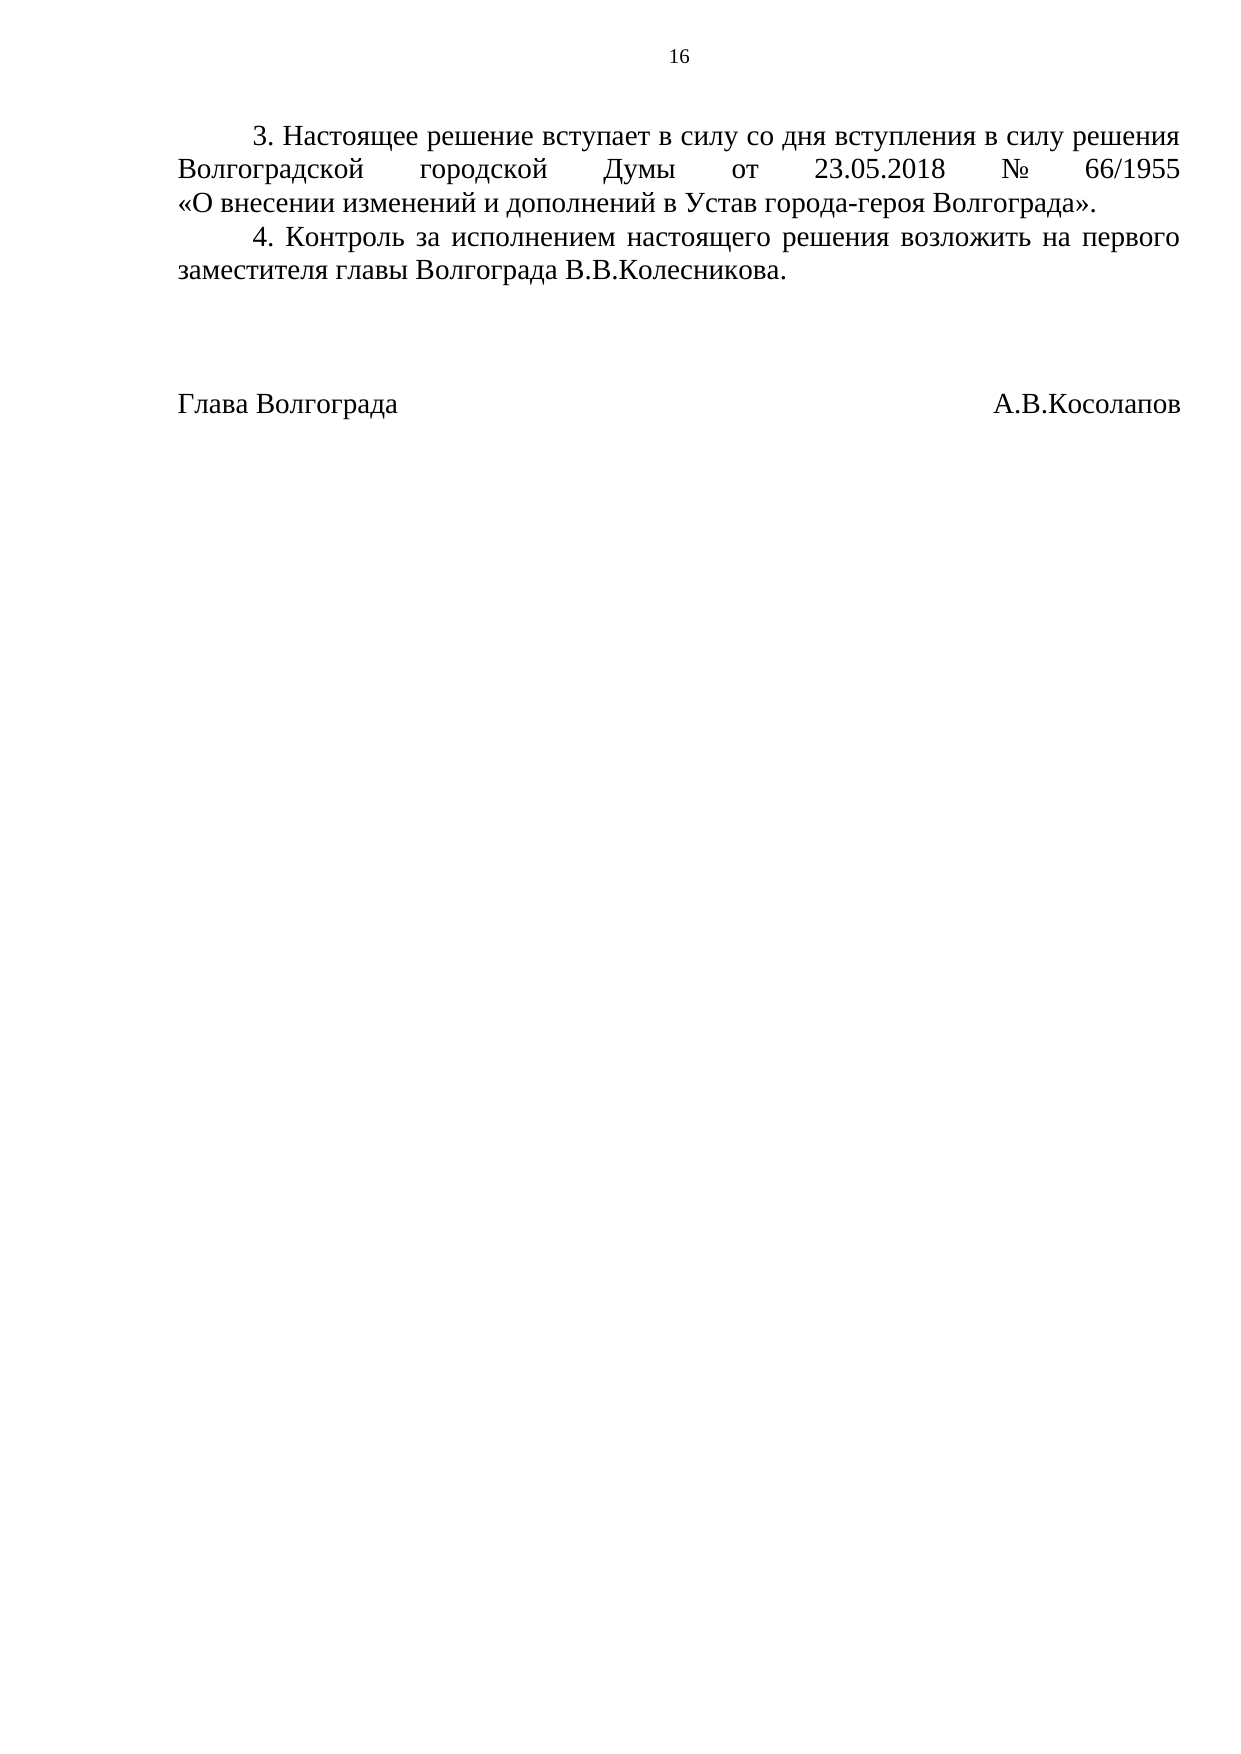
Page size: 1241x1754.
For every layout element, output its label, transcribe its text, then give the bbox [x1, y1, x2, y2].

text 3. Настоящее решение вступает в силу со дня вступления в силу решения Волгоградской городской Думы от 23.05.2018 № 66/1955 «О внесении изменений и дополнений в Устав города-героя Волгограда». [177, 118, 1181, 219]
text 4. Контроль за исполнением настоящего решения возложить на первого заместителя главы Волгограда В.В.Колесникова. [177, 219, 1181, 286]
text Глава Волгограда А.В.Косолапов [177, 386, 1181, 420]
